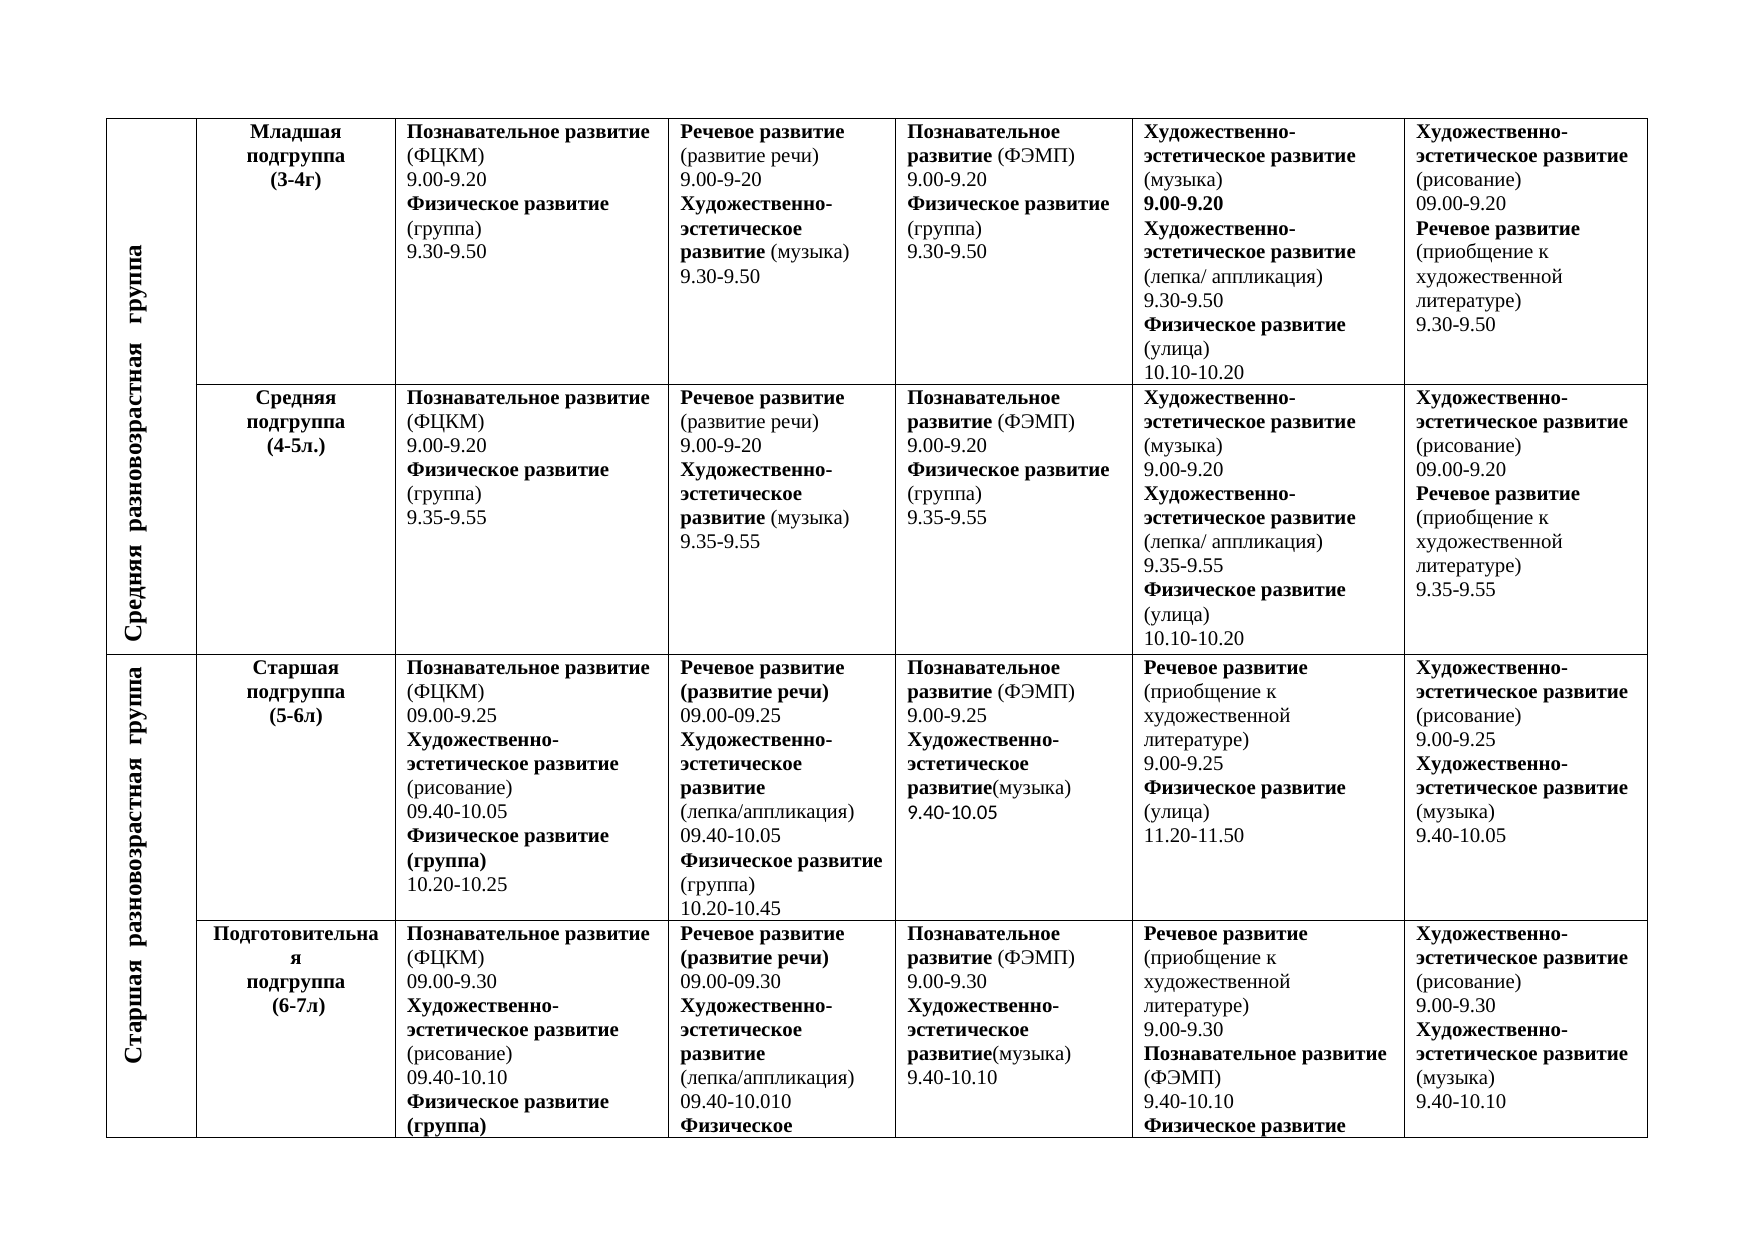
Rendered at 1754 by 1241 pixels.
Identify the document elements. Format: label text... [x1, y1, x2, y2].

table_cell Познавательное развитие (ФЦКМ) 9.00-9.20 Физическое развитие (группа) 9.35-9.55 [396, 385, 668, 654]
table_header Средняя разновозрастная группа [107, 119, 196, 654]
table_cell Старшая разновозрастная группа [107, 655, 196, 1137]
table_header Художественно-эстетическое развитие (рисование) 09.00-9.20 Речевое развитие (приобщение к художественной литературе) 9.30-9.50 [1405, 119, 1647, 384]
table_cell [1405, 921, 1647, 1137]
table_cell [396, 921, 668, 1137]
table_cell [1133, 921, 1404, 1137]
table_cell Познавательное развитие (ФЦКМ) 09.00-9.25 Художественно-эстетическое развитие (рисование) 09.40-10.05 Физическое развитие (группа) 10.20-10.25 [396, 655, 668, 920]
table_header Художественно-эстетическое развитие (музыка) 9.00-9.20 Художественно-эстетическое развитие (лепка/ аппликация) 9.30-9.50 Физическое развитие (улица) 10.10-10.20 [1133, 119, 1404, 384]
table_cell Познавательное развитие (ФЭМП) 9.00-9.25 Художественно-эстетическое развитие(музыка) 9.40-10.05 [896, 655, 1132, 920]
table_cell Речевое развитие (развитие речи) 09.00-09.25 Художественно-эстетическое развитие (лепка/аппликация) 09.40-10.05 Физическое развитие (группа) 10.20-10.45 [669, 655, 895, 920]
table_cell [896, 921, 1132, 1137]
table_cell Средняя подгруппа (4-5л.) [197, 385, 395, 654]
table_header Речевое развитие (развитие речи) 9.00-9-20 Художественно-эстетическое развитие (музыка) 9.30-9.50 [669, 119, 895, 384]
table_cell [669, 921, 895, 1137]
table_cell Художественно-эстетическое развитие (рисование) 9.00-9.25 Художественно-эстетическое развитие (музыка) 9.40-10.05 [1405, 655, 1647, 920]
table_header Младшая подгруппа (3-4г) [197, 119, 395, 384]
table_header Познавательное развитие (ФЭМП) 9.00-9.20 Физическое развитие (группа) 9.30-9.50 [896, 119, 1132, 384]
table_cell Речевое развитие (развитие речи) 9.00-9-20 Художественно-эстетическое развитие (музыка) 9.35-9.55 [669, 385, 895, 654]
table_cell Старшая подгруппа (5-6л) [197, 655, 395, 920]
table_header Познавательное развитие (ФЦКМ) 9.00-9.20 Физическое развитие (группа) 9.30-9.50 [396, 119, 668, 384]
table_cell Речевое развитие (приобщение к художественной литературе) 9.00-9.25 Физическое развитие (улица) 11.20-11.50 [1133, 655, 1404, 920]
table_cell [197, 921, 395, 1137]
table_cell Познавательное развитие (ФЭМП) 9.00-9.20 Физическое развитие (группа) 9.35-9.55 [896, 385, 1132, 654]
table_cell Художественно-эстетическое развитие (музыка) 9.00-9.20 Художественно-эстетическое развитие (лепка/ аппликация) 9.35-9.55 Физическое развитие (улица) 10.10-10.20 [1133, 385, 1404, 654]
table_cell Художественно-эстетическое развитие (рисование) 09.00-9.20 Речевое развитие (приобщение к художественной литературе) 9.35-9.55 [1405, 385, 1647, 654]
